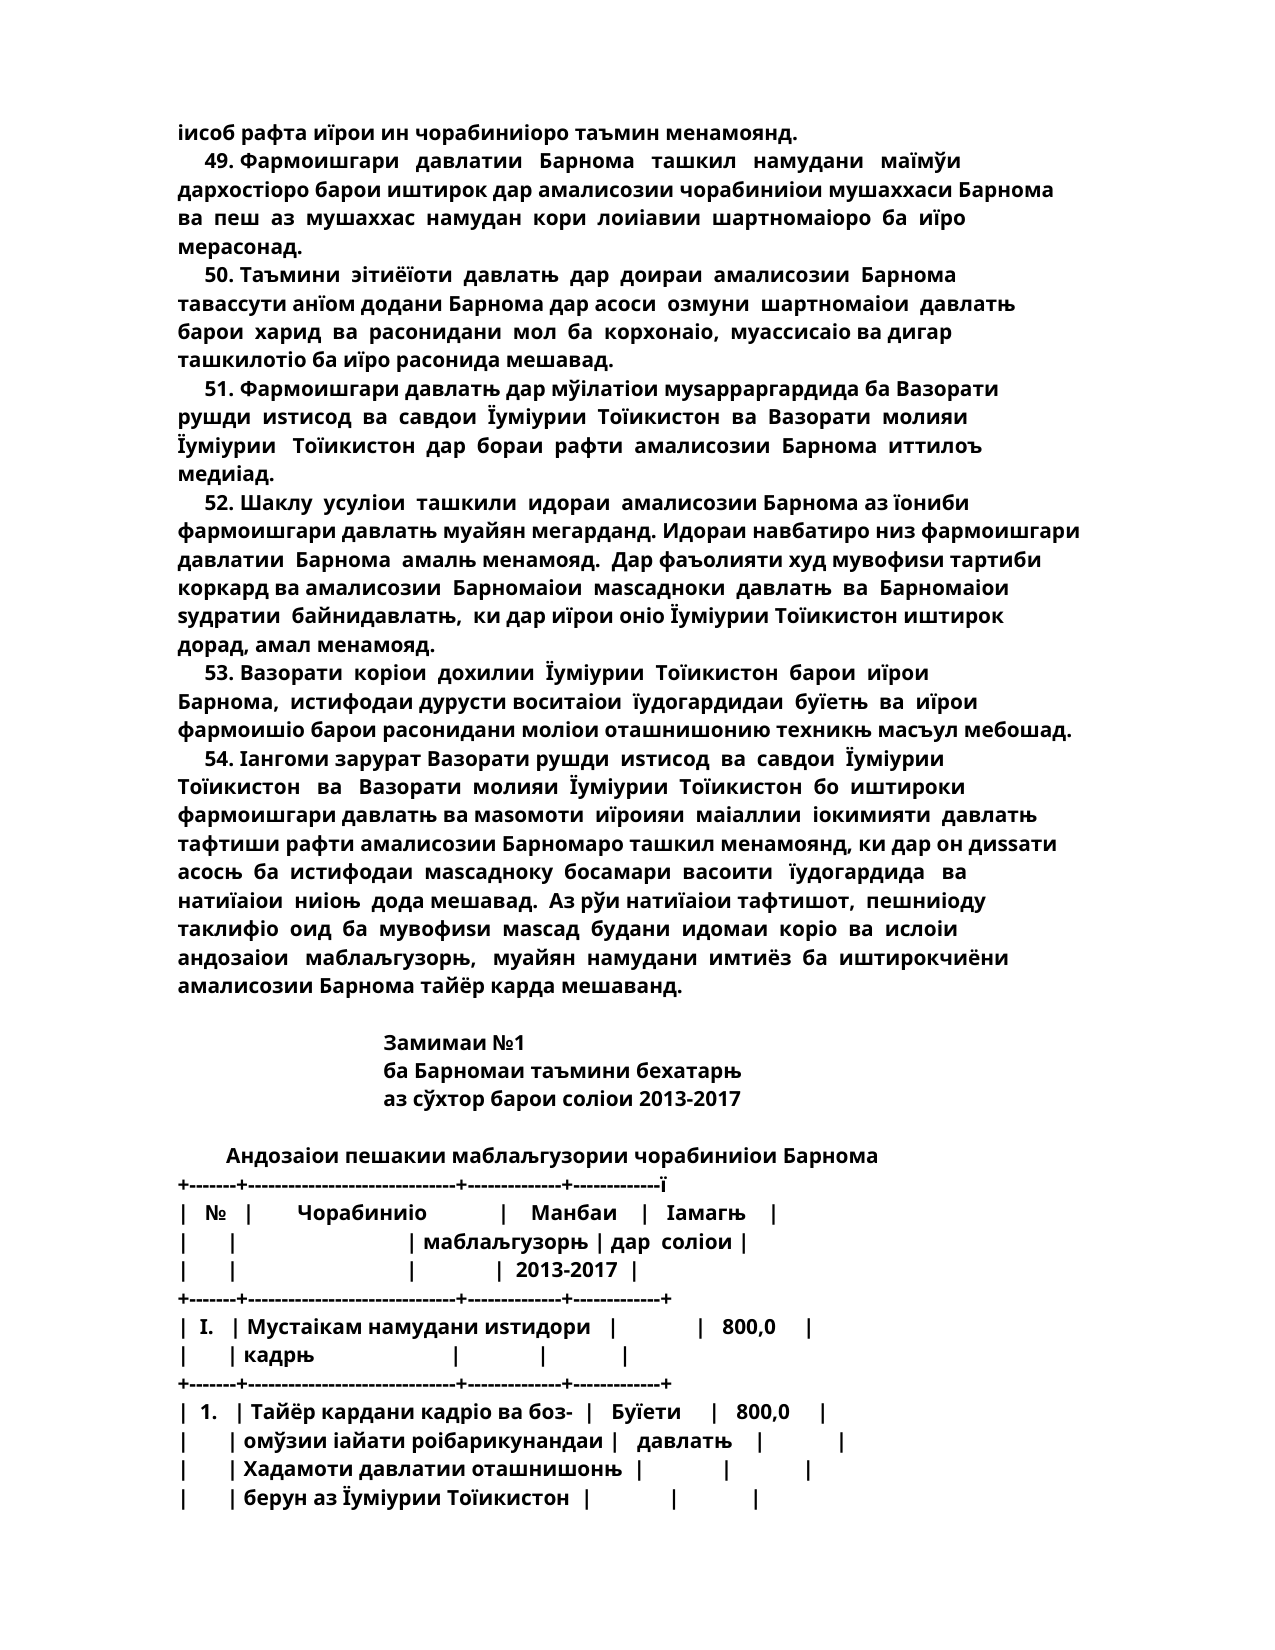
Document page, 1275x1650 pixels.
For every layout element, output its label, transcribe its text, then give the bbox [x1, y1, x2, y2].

text мерасонад. [177, 232, 1186, 260]
text | | кадрњ | | | [177, 1341, 1186, 1369]
text | I. | Мустаікам намудани иѕтидори | | 800,0 | [177, 1312, 1186, 1341]
text таклифіо оид ба мувофиѕи маѕсад будани идомаи коріо ва ислоіи [177, 914, 1186, 943]
text дархостіоро барои иштирок дар амалисозии чорабиниіои мушаххаси Барнома [177, 175, 1186, 203]
text | | омўзии іайати роібарикунандаи | давлатњ | | [177, 1426, 1186, 1454]
text барои харид ва расонидани мол ба корхонаіо, муассисаіо ва дигар [177, 317, 1186, 346]
text асосњ ба истифодаи маѕсадноку босамари васоити їудогардида ва [177, 857, 1186, 886]
text ташкилотіо ба иїро расонида мешавад. [177, 346, 1186, 374]
text коркард ва амалисозии Барномаіои маѕсадноки давлатњ ва Барномаіои [177, 573, 1186, 602]
text | 1. | Тайёр кардани кадріо ва боз- | Буїети | 800,0 | [177, 1397, 1186, 1426]
text рушди иѕтисод ва савдои Їуміурии Тоїикистон ва Вазорати молияи [177, 402, 1186, 431]
text фармоишгари давлатњ муайян мегарданд. Идораи навбатиро низ фармоишгари [177, 516, 1186, 545]
text +-------+-------------------------------+--------------+-------------ї [177, 1170, 1186, 1198]
text іисоб рафта иїрои ин чорабиниіоро таъмин менамоянд. [177, 118, 1186, 147]
text 53. Вазорати коріои дохилии Їуміурии Тоїикистон барои иїрои [177, 658, 1186, 687]
text Їуміурии Тоїикистон дар бораи рафти амалисозии Барнома иттилоъ [177, 431, 1186, 459]
text Барнома, истифодаи дурусти воситаіои їудогардидаи буїетњ ва иїрои [177, 687, 1186, 715]
text тафтиши рафти амалисозии Барномаро ташкил менамоянд, ки дар он диѕѕати [177, 829, 1186, 857]
text медиіад. [177, 459, 1186, 488]
text натиїаіои ниіоњ дода мешавад. Аз рўи натиїаіои тафтишот, пешниіоду [177, 886, 1186, 914]
text | | Хадамоти давлатии оташнишонњ | | | [177, 1454, 1186, 1483]
text +-------+-------------------------------+--------------+-------------+ [177, 1369, 1186, 1397]
text тавассути анїом додани Барнома дар асоси озмуни шартномаіои давлатњ [177, 289, 1186, 317]
text амалисозии Барнома тайёр карда мешаванд. [177, 971, 1186, 1000]
text Андозаіои пешакии маблаљгузории чорабиниіои Барнома [177, 1141, 1186, 1170]
text ва пеш аз мушаххас намудан кори лоиіавии шартномаіоро ба иїро [177, 203, 1186, 232]
text 49. Фармоишгари давлатии Барнома ташкил намудани маїмўи [177, 147, 1186, 175]
text 52. Шаклу усуліои ташкили идораи амалисозии Барнома аз їониби [177, 488, 1186, 516]
text | | | | 2013-2017 | [177, 1255, 1186, 1284]
text | № | Чорабиниіо | Манбаи | Іамагњ | [177, 1198, 1186, 1227]
text дорад, амал менамояд. [177, 630, 1186, 658]
text +-------+-------------------------------+--------------+-------------+ [177, 1284, 1186, 1312]
text аз сўхтор барои соліои 2013-2017 [177, 1084, 1186, 1113]
text давлатии Барнома амалњ менамояд. Дар фаъолияти худ мувофиѕи тартиби [177, 545, 1186, 573]
text ѕудратии байнидавлатњ, ки дар иїрои оніо Їуміурии Тоїикистон иштирок [177, 602, 1186, 630]
text 50. Таъмини эітиёїоти давлатњ дар доираи амалисозии Барнома [177, 260, 1186, 289]
text 51. Фармоишгари давлатњ дар мўілатіои муѕарраргардида ба Вазорати [177, 374, 1186, 402]
text фармоишіо барои расонидани моліои оташнишонию техникњ масъул мебошад. [177, 715, 1186, 744]
text | | | маблаљгузорњ | дар соліои | [177, 1227, 1186, 1255]
text | | берун аз Їуміурии Тоїикистон | | | [177, 1483, 1186, 1511]
text андозаіои маблаљгузорњ, муайян намудани имтиёз ба иштирокчиёни [177, 943, 1186, 971]
text 54. Іангоми зарурат Вазорати рушди иѕтисод ва савдои Їуміурии [177, 744, 1186, 772]
text фармоишгари давлатњ ва маѕомоти иїроияи маіаллии іокимияти давлатњ [177, 801, 1186, 829]
text Тоїикистон ва Вазорати молияи Їуміурии Тоїикистон бо иштироки [177, 772, 1186, 801]
text Замимаи №1 [177, 1028, 1186, 1056]
text ба Барномаи таъмини бехатарњ [177, 1056, 1186, 1084]
